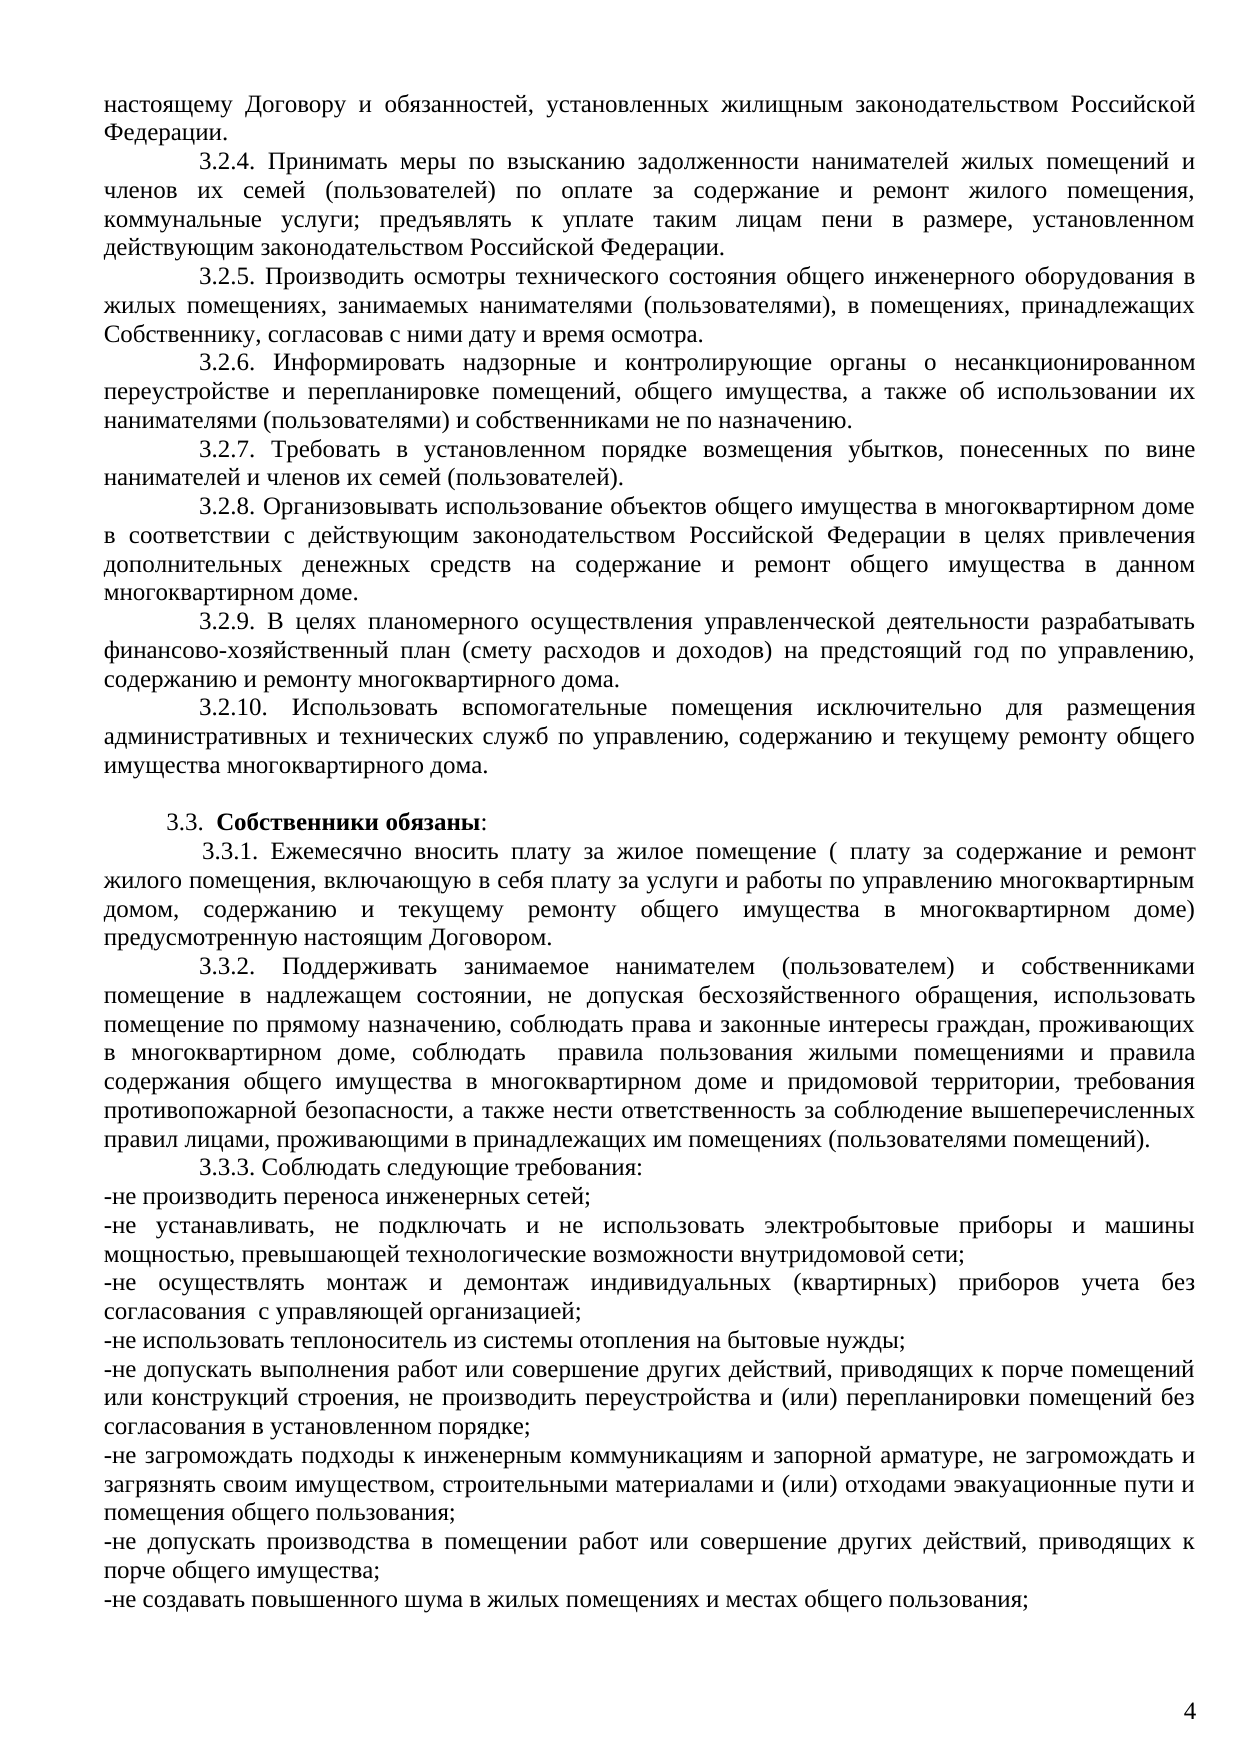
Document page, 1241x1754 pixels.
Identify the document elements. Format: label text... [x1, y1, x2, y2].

text 3.2.10. Использовать вспомогательные помещения исключительно для размещения административных и технических служб по управлению, содержанию и текущему ремонту общего имущества многоквартирного дома. [103, 692, 1196, 779]
text -не допускать выполнения работ или совершение других действий, приводящих к порче помещений или конструкций строения, не производить переустройства и (или) перепланировки помещений без согласования в установленном порядке; [103, 1354, 1196, 1440]
text 3.2.9. В целях планомерного осуществления управленческой деятельности разрабатывать финансово-хозяйственный план (смету расходов и доходов) на предстоящий год по управлению, содержанию и ремонту многоквартирного дома. [103, 606, 1196, 692]
text 3.3.1. Ежемесячно вносить плату за жилое помещение ( плату за содержание и ремонт жилого помещения, включающую в себя плату за услуги и работы по управлению многоквартирным домом, содержанию и текущему ремонту общего имущества в многоквартирном доме) предусмотренную настоящим Договором. [103, 836, 1196, 951]
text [103, 89, 1196, 146]
text -не загромождать подходы к инженерным коммуникациям и запорной арматуре, не загромождать и загрязнять своим имуществом, строительными материалами и (или) отходами эвакуационные пути и помещения общего пользования; [103, 1440, 1196, 1526]
text -не допускать производства в помещении работ или совершение других действий, приводящих к порче общего имущества; [103, 1526, 1196, 1584]
text -не устанавливать, не подключать и не использовать электробытовые приборы и машины мощностью, превышающей технологические возможности внутридомовой сети; [103, 1210, 1196, 1267]
text -не использовать теплоноситель из системы отопления на бытовые нужды; [103, 1325, 1196, 1354]
text 3.2.4. Принимать меры по взысканию задолженности нанимателей жилых помещений и членов их семей (пользователей) по оплате за содержание и ремонт жилого помещения, коммунальные услуги; предъявлять к уплате таким лицам пени в размере, установленном действующим законодательством Российской Федерации. [103, 146, 1196, 261]
text 3.3.2. Поддерживать занимаемое нанимателем (пользователем) и собственниками помещение в надлежащем состоянии, не допуская бесхозяйственного обращения, использовать помещение по прямому назначению, соблюдать права и законные интересы граждан, проживающих в многоквартирном доме, соблюдать правила пользования жилыми помещениями и правила содержания общего имущества в многоквартирном доме и придомовой территории, требования противопожарной безопасности, а также нести ответственность за соблюдение вышеперечисленных правил лицами, проживающими в принадлежащих им помещениях (пользователями помещений). [103, 951, 1196, 1152]
text 3.3.3. Соблюдать следующие требования: [103, 1152, 1196, 1181]
text -не создавать повышенного шума в жилых помещениях и местах общего пользования; [103, 1584, 1196, 1612]
text -не производить переноса инженерных сетей; [103, 1181, 1196, 1210]
text -не осуществлять монтаж и демонтаж индивидуальных (квартирных) приборов учета без согласования с управляющей организацией; [103, 1267, 1196, 1325]
text 3.3. Собственники обязаны: [103, 807, 1196, 836]
text 3.2.5. Производить осмотры технического состояния общего инженерного оборудования в жилых помещениях, занимаемых нанимателями (пользователями), в помещениях, принадлежащих Собственнику, согласовав с ними дату и время осмотра. [103, 261, 1196, 347]
text 3.2.8. Организовывать использование объектов общего имущества в многоквартирном доме в соответствии с действующим законодательством Российской Федерации в целях привлечения дополнительных денежных средств на содержание и ремонт общего имущества в данном многоквартирном доме. [103, 491, 1196, 606]
text 3.2.7. Требовать в установленном порядке возмещения убытков, понесенных по вине нанимателей и членов их семей (пользователей). [103, 434, 1196, 491]
text 3.2.6. Информировать надзорные и контролирующие органы о несанкционированном переустройстве и перепланировке помещений, общего имущества, а также об использовании их нанимателями (пользователями) и собственниками не по назначению. [103, 347, 1196, 434]
